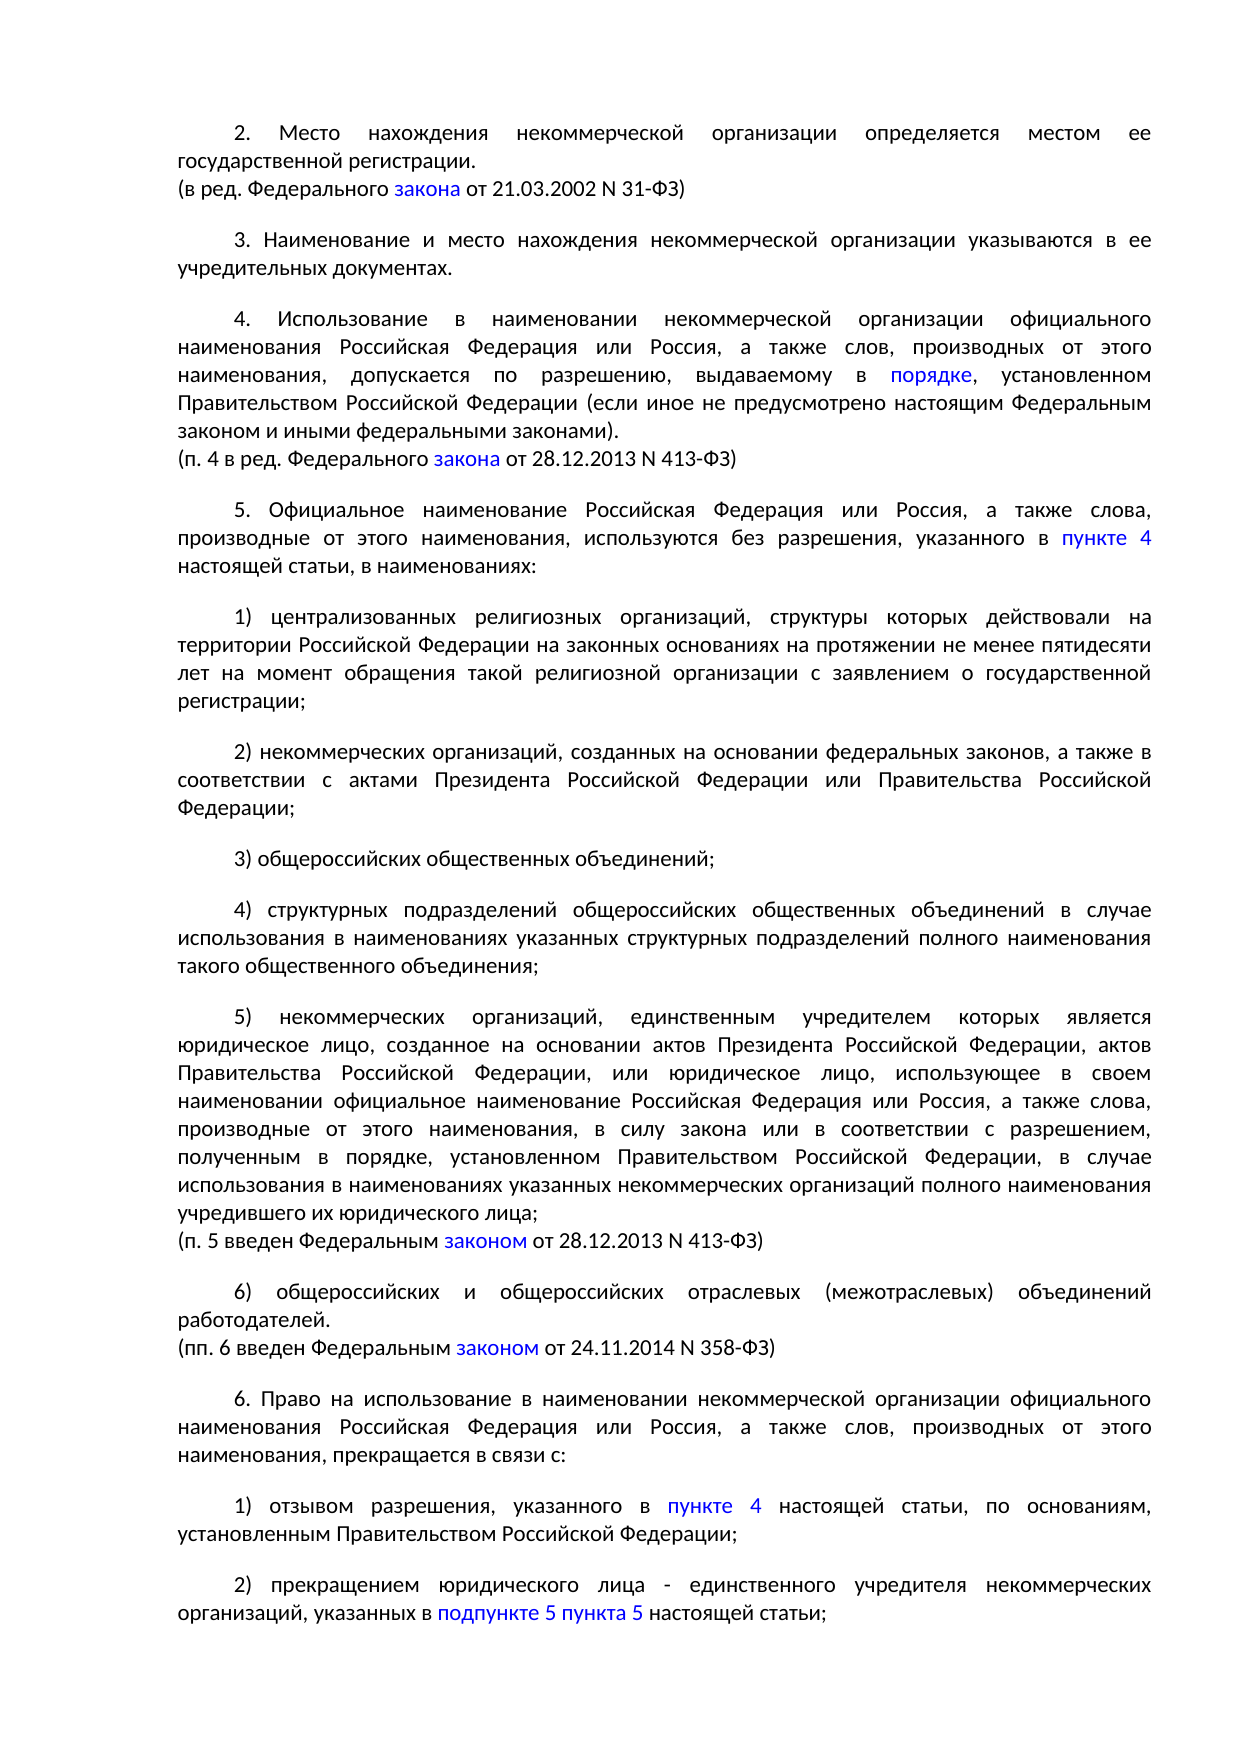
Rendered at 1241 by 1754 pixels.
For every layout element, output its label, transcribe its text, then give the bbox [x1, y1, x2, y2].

text (п. 5 введен Федеральным законом от 28.12.2013 N 413-ФЗ) [177, 1226, 1152, 1254]
text 5) некоммерческих организаций, единственным учредителем которых является юридическое лицо, созданное на основании актов Президента Российской Федерации, актов Правительства Российской Федерации, или юридическое лицо, использующее в своем наименовании официальное наименование Российская Федерация или Россия, а также слова, производные от этого наименования, в силу закона или в соответствии с разрешением, полученным в порядке, установленном Правительством Российской Федерации, в случае использования в наименованиях указанных некоммерческих организаций полного наименования учредившего их юридического лица; [177, 1002, 1152, 1226]
text 2) прекращением юридического лица - единственного учредителя некоммерческих организаций, указанных в подпункте 5 пункта 5 настоящей статьи; [177, 1570, 1152, 1626]
text 2) некоммерческих организаций, созданных на основании федеральных законов, а также в соответствии с актами Президента Российской Федерации или Правительства Российской Федерации; [177, 737, 1152, 821]
text 6) общероссийских и общероссийских отраслевых (межотраслевых) объединений работодателей. [177, 1277, 1152, 1333]
text 3. Наименование и место нахождения некоммерческой организации указываются в ее учредительных документах. [177, 225, 1152, 281]
text 6. Право на использование в наименовании некоммерческой организации официального наименования Российская Федерация или Россия, а также слов, производных от этого наименования, прекращается в связи с: [177, 1384, 1152, 1468]
text 1) отзывом разрешения, указанного в пункте 4 настоящей статьи, по основаниям, установленным Правительством Российской Федерации; [177, 1491, 1152, 1547]
text (в ред. Федерального закона от 21.03.2002 N 31-ФЗ) [177, 174, 1152, 202]
text 3) общероссийских общественных объединений; [177, 844, 1152, 872]
text (пп. 6 введен Федеральным законом от 24.11.2014 N 358-ФЗ) [177, 1333, 1152, 1361]
text (п. 4 в ред. Федерального закона от 28.12.2013 N 413-ФЗ) [177, 444, 1152, 472]
text 4. Использование в наименовании некоммерческой организации официального наименования Российская Федерация или Россия, а также слов, производных от этого наименования, допускается по разрешению, выдаваемому в порядке, установленном Правительством Российской Федерации (если иное не предусмотрено настоящим Федеральным законом и иными федеральными законами). [177, 304, 1152, 444]
text 1) централизованных религиозных организаций, структуры которых действовали на территории Российской Федерации на законных основаниях на протяжении не менее пятидесяти лет на момент обращения такой религиозной организации с заявлением о государственной регистрации; [177, 602, 1152, 714]
text 2. Место нахождения некоммерческой организации определяется местом ее государственной регистрации. [177, 118, 1152, 174]
text 5. Официальное наименование Российская Федерация или Россия, а также слова, производные от этого наименования, используются без разрешения, указанного в пункте 4 настоящей статьи, в наименованиях: [177, 495, 1152, 579]
text 4) структурных подразделений общероссийских общественных объединений в случае использования в наименованиях указанных структурных подразделений полного наименования такого общественного объединения; [177, 895, 1152, 979]
